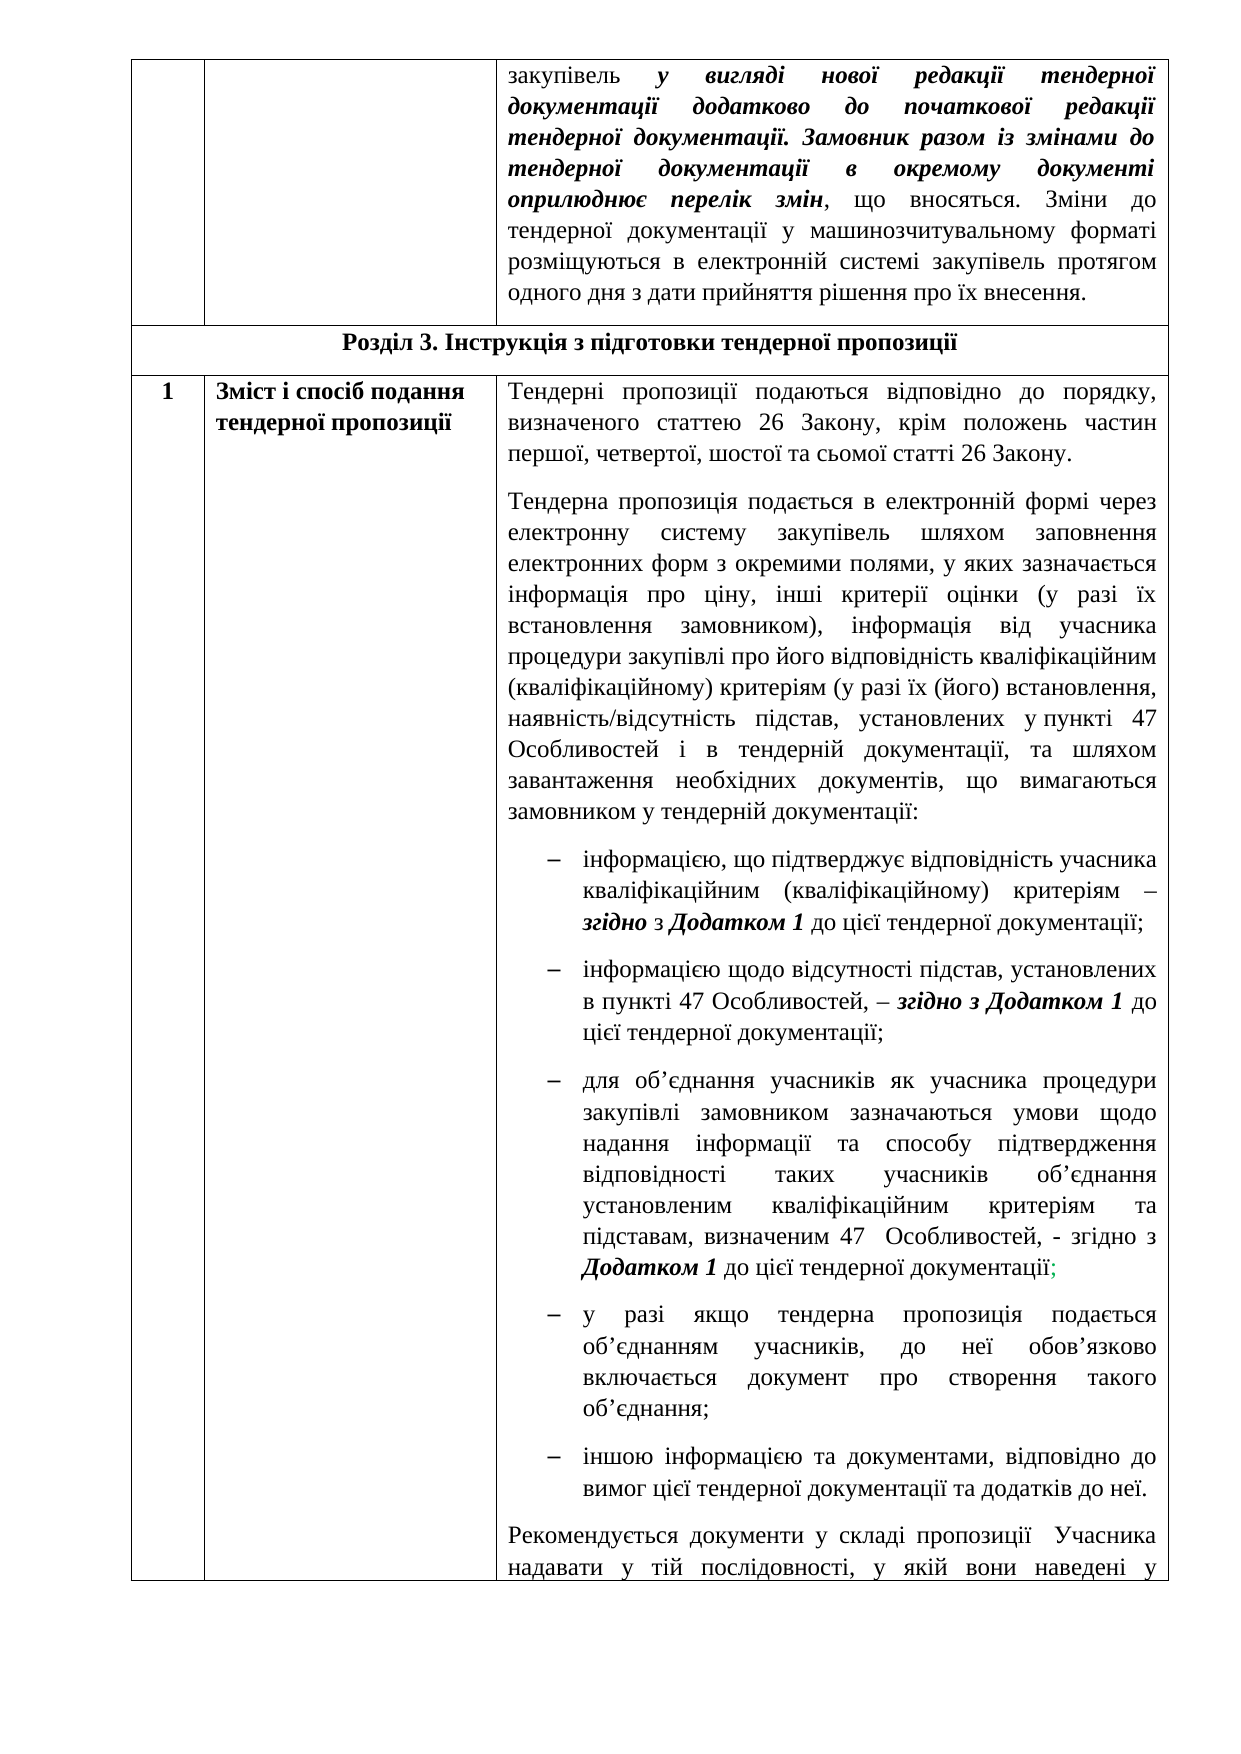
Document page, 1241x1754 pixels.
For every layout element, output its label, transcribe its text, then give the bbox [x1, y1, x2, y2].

table_cell 1 [132, 376, 204, 1580]
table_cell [497, 376, 1168, 1580]
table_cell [205, 376, 496, 1580]
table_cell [497, 60, 1168, 325]
table_cell 2 [132, 60, 204, 325]
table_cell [205, 60, 496, 325]
table_cell Розділ 3. Інструкція з підготовки тендерної пропозиції [132, 326, 1168, 375]
